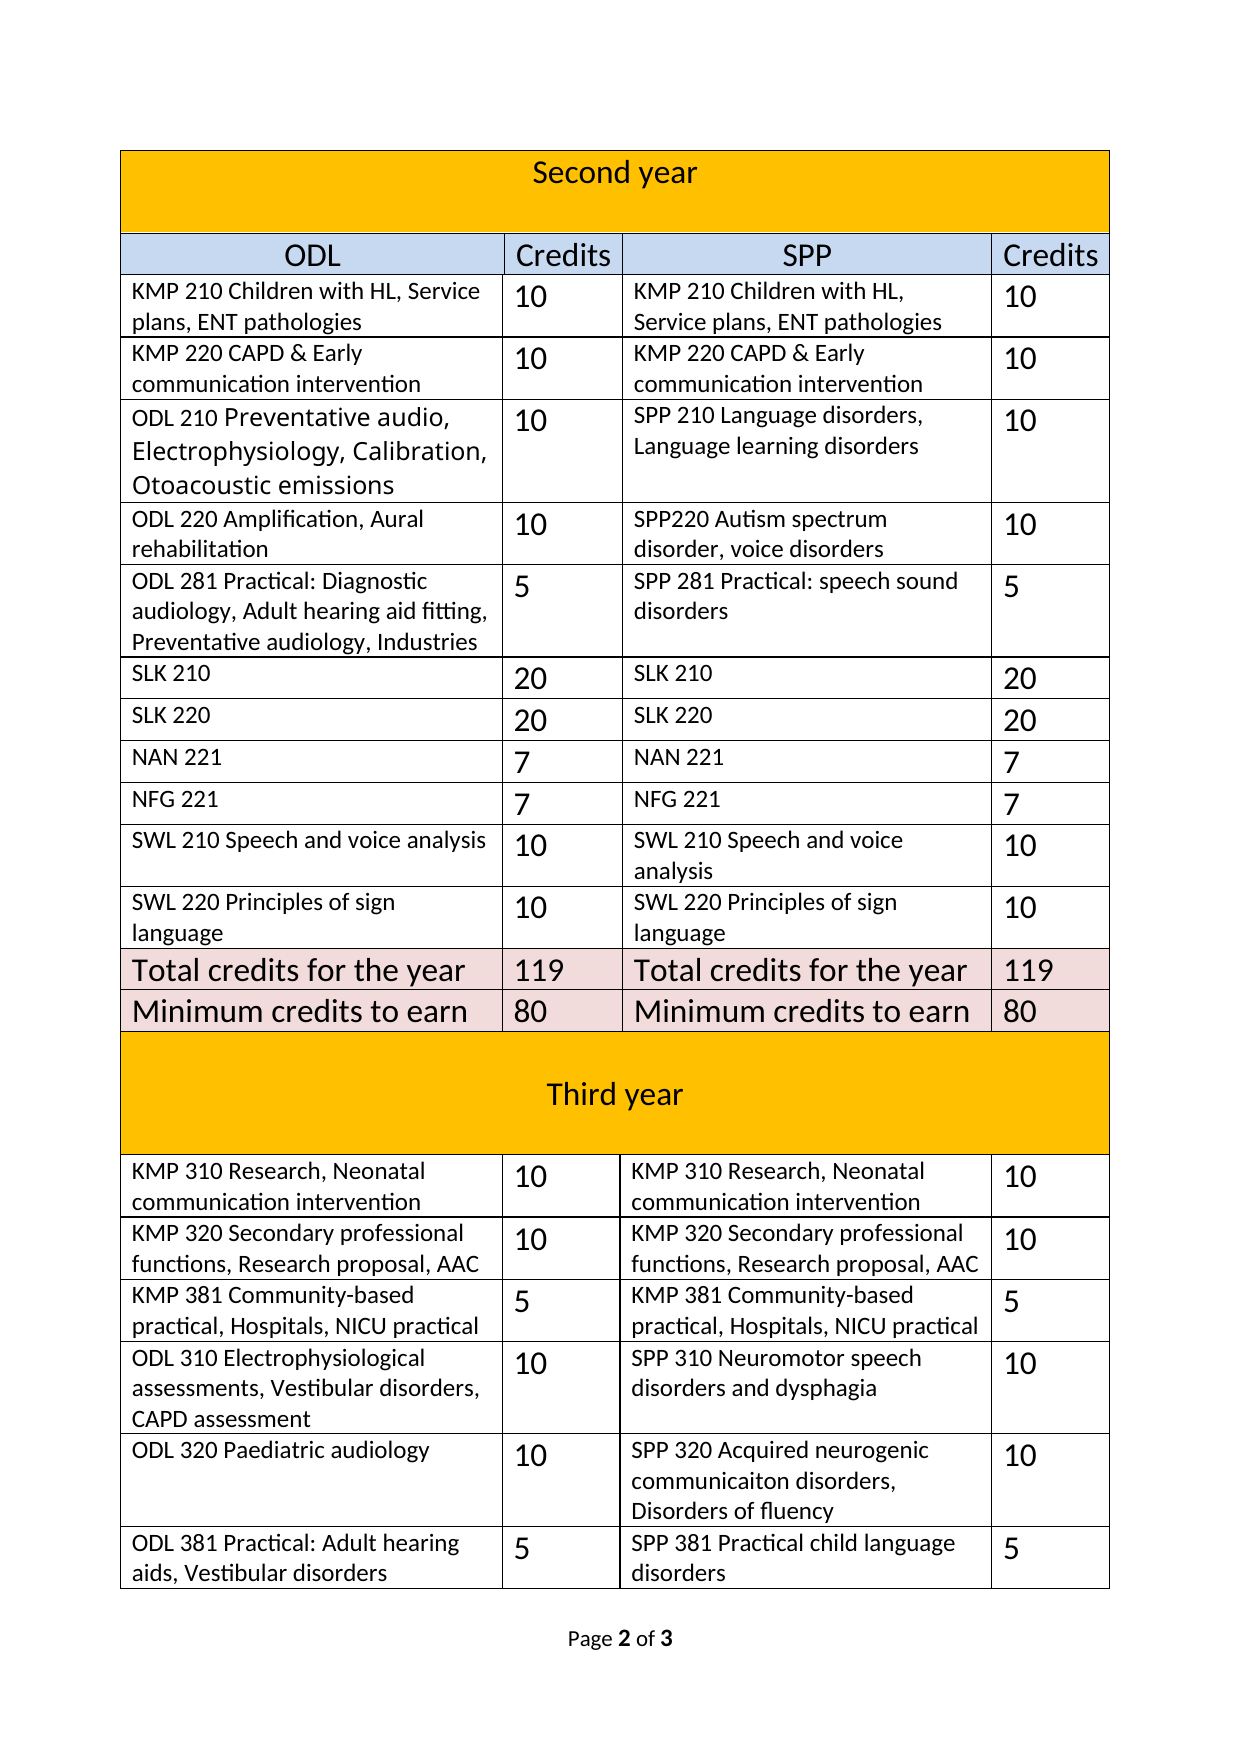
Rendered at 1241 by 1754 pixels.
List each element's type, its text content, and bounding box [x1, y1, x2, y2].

table_cell 20 [503, 658, 622, 698]
table_cell 10 [992, 400, 1109, 502]
table_cell 5 [992, 565, 1109, 656]
table_cell SWL 220 Principles of sign language [121, 887, 502, 948]
table_cell SLK 210 [623, 658, 991, 698]
table_cell 119 [503, 949, 622, 989]
table_cell KMP 220 CAPD & Early communication intervention [623, 338, 991, 398]
table_cell 10 [992, 1155, 1109, 1216]
table_cell SPP 281 Practical: speech sound disorders [623, 565, 991, 656]
table_cell NAN 221 [623, 741, 991, 782]
table_cell 5 [503, 565, 622, 656]
table_cell ODL 210 Preventative audio, Electrophysiology, Calibration, Otoacoustic emissions [121, 400, 502, 502]
table_cell SLK 220 [121, 699, 502, 740]
table_cell ODL 220 Amplification, Aural rehabilitation [121, 503, 502, 564]
table_cell SLK 220 [623, 699, 991, 740]
table_cell Credits [992, 234, 1109, 274]
table_cell 10 [503, 1218, 619, 1278]
table_cell Credits [505, 234, 622, 274]
table_cell ODL [121, 234, 504, 274]
table_cell SPP [623, 234, 991, 274]
table_cell ODL 310 Electrophysiological assessments, Vestibular disorders, CAPD assessment [121, 1342, 502, 1433]
table_cell 10 [992, 1342, 1109, 1433]
table_cell ODL 381 Practical: Adult hearing aids, Vestibular disorders [121, 1527, 502, 1588]
table_cell 5 [503, 1280, 619, 1341]
table_cell 80 [503, 990, 622, 1031]
table_cell 7 [992, 783, 1109, 823]
table_cell SPP220 Autism spectrum disorder, voice disorders [623, 503, 991, 564]
table_cell SWL 210 Speech and voice analysis [121, 825, 502, 886]
table_cell 5 [992, 1527, 1109, 1588]
table_cell 10 [992, 1434, 1109, 1526]
table_cell Minimum credits to earn [623, 990, 991, 1031]
table_cell KMP 220 CAPD & Early communication intervention [121, 338, 502, 398]
table_cell 10 [503, 400, 622, 502]
table_cell SPP 210 Language disorders, Language learning disorders [623, 400, 991, 502]
table_cell 5 [992, 1280, 1109, 1341]
table_cell ODL 281 Practical: Diagnostic audiology, Adult hearing aid fitting, Preventative audiology, Industries [121, 565, 502, 656]
table_cell 10 [503, 1434, 619, 1526]
table_cell 10 [992, 887, 1109, 948]
table_cell NAN 221 [121, 741, 502, 782]
table_cell 10 [503, 825, 622, 886]
table_cell 10 [503, 338, 622, 398]
table_cell 119 [992, 949, 1109, 989]
table_cell Total credits for the year [623, 949, 991, 989]
table_cell 10 [503, 887, 622, 948]
table_cell NFG 221 [623, 783, 991, 823]
table_cell ODL 320 Paediatric audiology [121, 1434, 502, 1526]
table_cell 10 [503, 503, 622, 564]
table_cell SPP 381 Practical child language disorders [621, 1527, 991, 1588]
table_cell SWL 210 Speech and voice analysis [623, 825, 991, 886]
table_cell 20 [992, 658, 1109, 698]
table_cell SLK 210 [121, 658, 502, 698]
table_cell KMP 381 Community-based practical, Hospitals, NICU practical [121, 1280, 502, 1341]
table_cell SWL 220 Principles of sign language [623, 887, 991, 948]
table_cell KMP 210 Children with HL, Service plans, ENT pathologies [121, 275, 502, 336]
table_cell SPP 320 Acquired neurogenic communicaiton disorders, Disorders of fluency [621, 1434, 991, 1526]
table_cell NFG 221 [121, 783, 502, 823]
table_cell 10 [992, 338, 1109, 398]
table_cell KMP 320 Secondary professional functions, Research proposal, AAC [121, 1218, 502, 1278]
table_cell 7 [992, 741, 1109, 782]
table_cell Second year [121, 151, 1109, 232]
table_cell 10 [992, 825, 1109, 886]
table_cell Total credits for the year [121, 949, 502, 989]
table_cell 10 [992, 1218, 1109, 1278]
table_cell 10 [503, 275, 622, 336]
table_cell Third year [121, 1032, 1109, 1154]
table_cell Minimum credits to earn [121, 990, 502, 1031]
table_cell KMP 381 Community-based practical, Hospitals, NICU practical [621, 1280, 991, 1341]
table_cell SPP 310 Neuromotor speech disorders and dysphagia [621, 1342, 991, 1433]
table_cell 7 [503, 783, 622, 823]
table_cell 80 [992, 990, 1109, 1031]
table_cell 5 [503, 1527, 619, 1588]
table_cell 10 [992, 503, 1109, 564]
table_cell 10 [503, 1155, 619, 1216]
table_cell 7 [503, 741, 622, 782]
table_cell 10 [992, 275, 1109, 336]
table_cell KMP 310 Research, Neonatal communication intervention [121, 1155, 502, 1216]
table_cell 10 [503, 1342, 619, 1433]
table_cell KMP 320 Secondary professional functions, Research proposal, AAC [621, 1218, 991, 1278]
table_cell 20 [503, 699, 622, 740]
table_cell KMP 210 Children with HL, Service plans, ENT pathologies [623, 275, 991, 336]
table_cell 20 [992, 699, 1109, 740]
table_cell KMP 310 Research, Neonatal communication intervention [621, 1155, 991, 1216]
